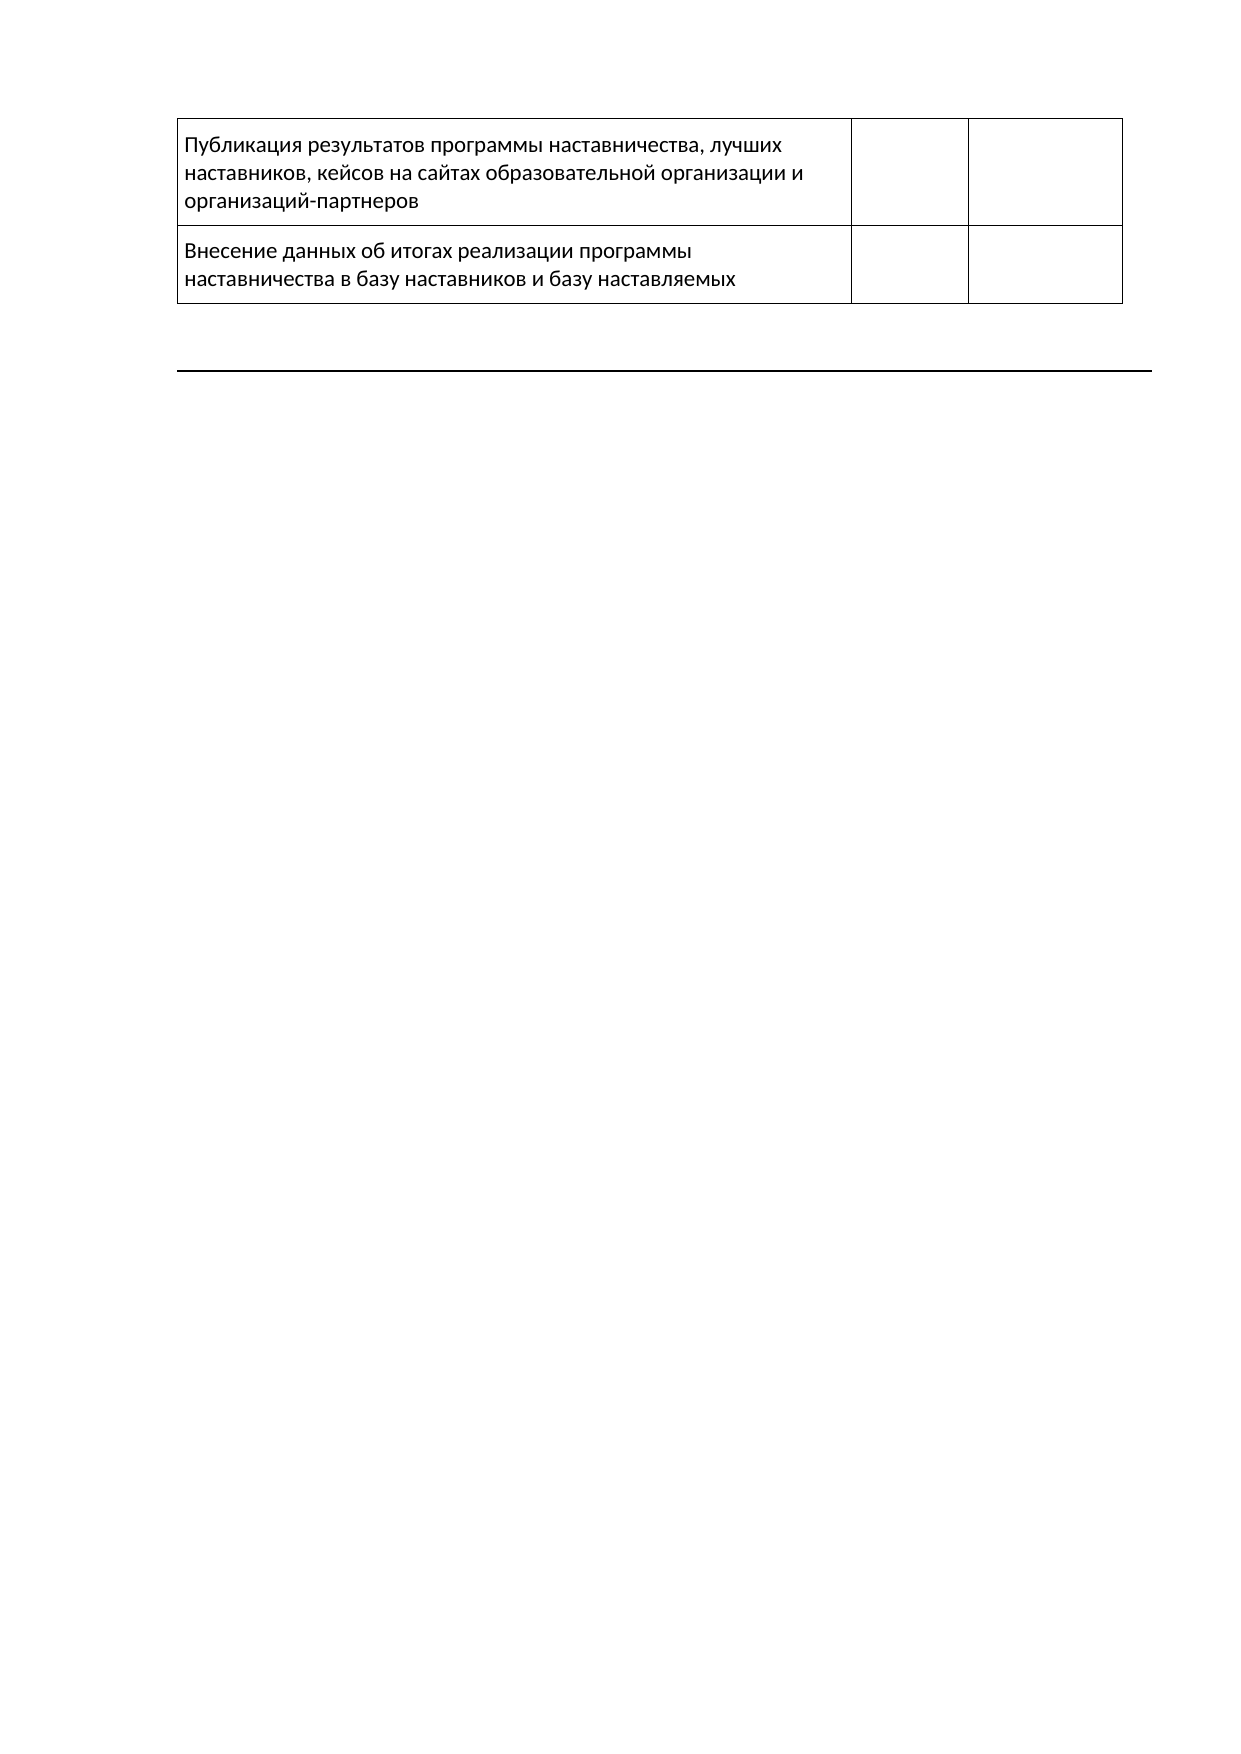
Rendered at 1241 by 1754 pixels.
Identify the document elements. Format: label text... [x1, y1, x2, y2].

table_cell [969, 119, 1122, 224]
table_cell [852, 226, 968, 303]
table_cell Публикация результатов программы наставничества, лучших наставников, кейсов на сайтах образовательной организации и организаций-партнеров [178, 119, 851, 224]
table_cell Внесение данных об итогах реализации программы наставничества в базу наставников и базу наставляемых [178, 226, 851, 303]
table_cell [852, 119, 968, 224]
table_cell [969, 226, 1122, 303]
